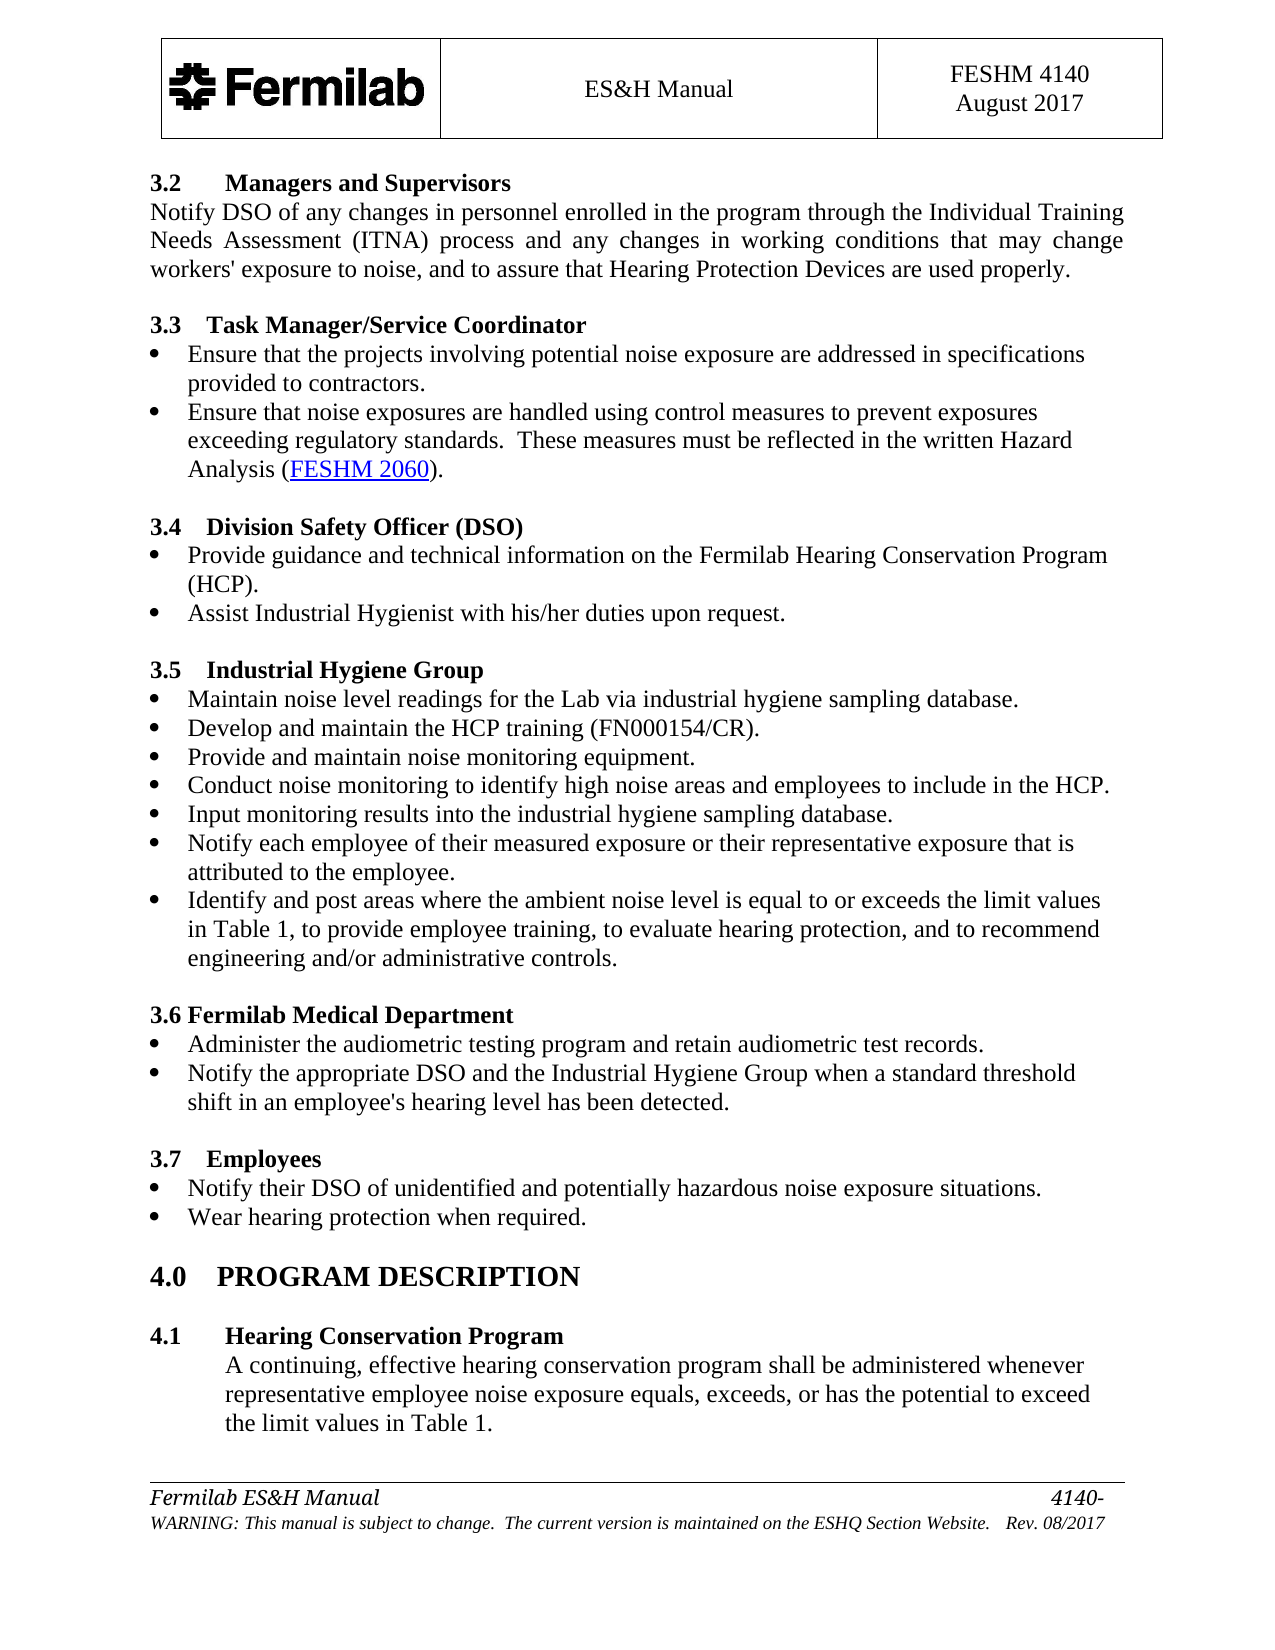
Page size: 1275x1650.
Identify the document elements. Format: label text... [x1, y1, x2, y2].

subtitle 3.7 Employees [150, 1144, 1125, 1173]
list Provide guidance and technical information on the Fermilab Hearing Conservation Program (HCP). [150, 540, 1125, 598]
list Administer the audiometric testing program and retain audiometric test records. [150, 1029, 1125, 1058]
list Ensure that noise exposures are handled using control measures to prevent exposures exceeding regulatory standards. These measures must be reflected in the written Hazard Analysis (FESHM 2060). [150, 397, 1125, 483]
list Develop and maintain the HCP training (FN000154/CR). [150, 713, 1125, 742]
picture [169, 63, 424, 110]
list Notify the appropriate DSO and the Industrial Hygiene Group when a standard threshold shift in an employee's hearing level has been detected. [150, 1058, 1125, 1115]
subtitle PROGRAM DESCRIPTION [150, 1259, 1125, 1293]
list Notify each employee of their measured exposure or their representative exposure that is attributed to the employee. [150, 828, 1125, 885]
list Notify their DSO of unidentified and potentially hazardous noise exposure situations. [150, 1173, 1125, 1202]
subtitle Fermilab Medical Department [150, 1000, 1125, 1029]
subtitle 3.5 Industrial Hygiene Group [150, 655, 1125, 684]
list Maintain noise level readings for the Lab via industrial hygiene sampling database. [150, 684, 1125, 713]
list Conduct noise monitoring to identify high noise areas and employees to include in the HCP. [150, 770, 1125, 799]
list Provide and maintain noise monitoring equipment. [150, 742, 1125, 770]
text A continuing, effective hearing conservation program shall be administered whenever representative employee noise exposure equals, exceeds, or has the potential to exceed the limit values in Table 1. [225, 1350, 1125, 1436]
list Ensure that the projects involving potential noise exposure are addressed in specifications provided to contractors. [150, 339, 1125, 397]
list Assist Industrial Hygienist with his/her duties upon request. [150, 598, 1125, 627]
subtitle 3.2 Managers and Supervisors [150, 168, 1125, 197]
subtitle 3.4 Division Safety Officer (DSO) [150, 512, 1125, 540]
list Input monitoring results into the industrial hygiene sampling database. [150, 799, 1125, 828]
subtitle 4.1 Hearing Conservation Program [150, 1321, 1125, 1350]
list Wear hearing protection when required. [150, 1202, 1125, 1230]
subtitle 3.3 Task Manager/Service Coordinator [150, 310, 1125, 339]
text Notify DSO of any changes in personnel enrolled in the program through the Individual Training Needs Assessment (ITNA) process and any changes in working conditions that may change workers' exposure to noise, and to assure that Hearing Protection Devices are used properly. [150, 197, 1125, 283]
list Identify and post areas where the ambient noise level is equal to or exceeds the limit values in Table 1, to provide employee training, to evaluate hearing protection, and to recommend engineering and/or administrative controls. [150, 885, 1125, 972]
